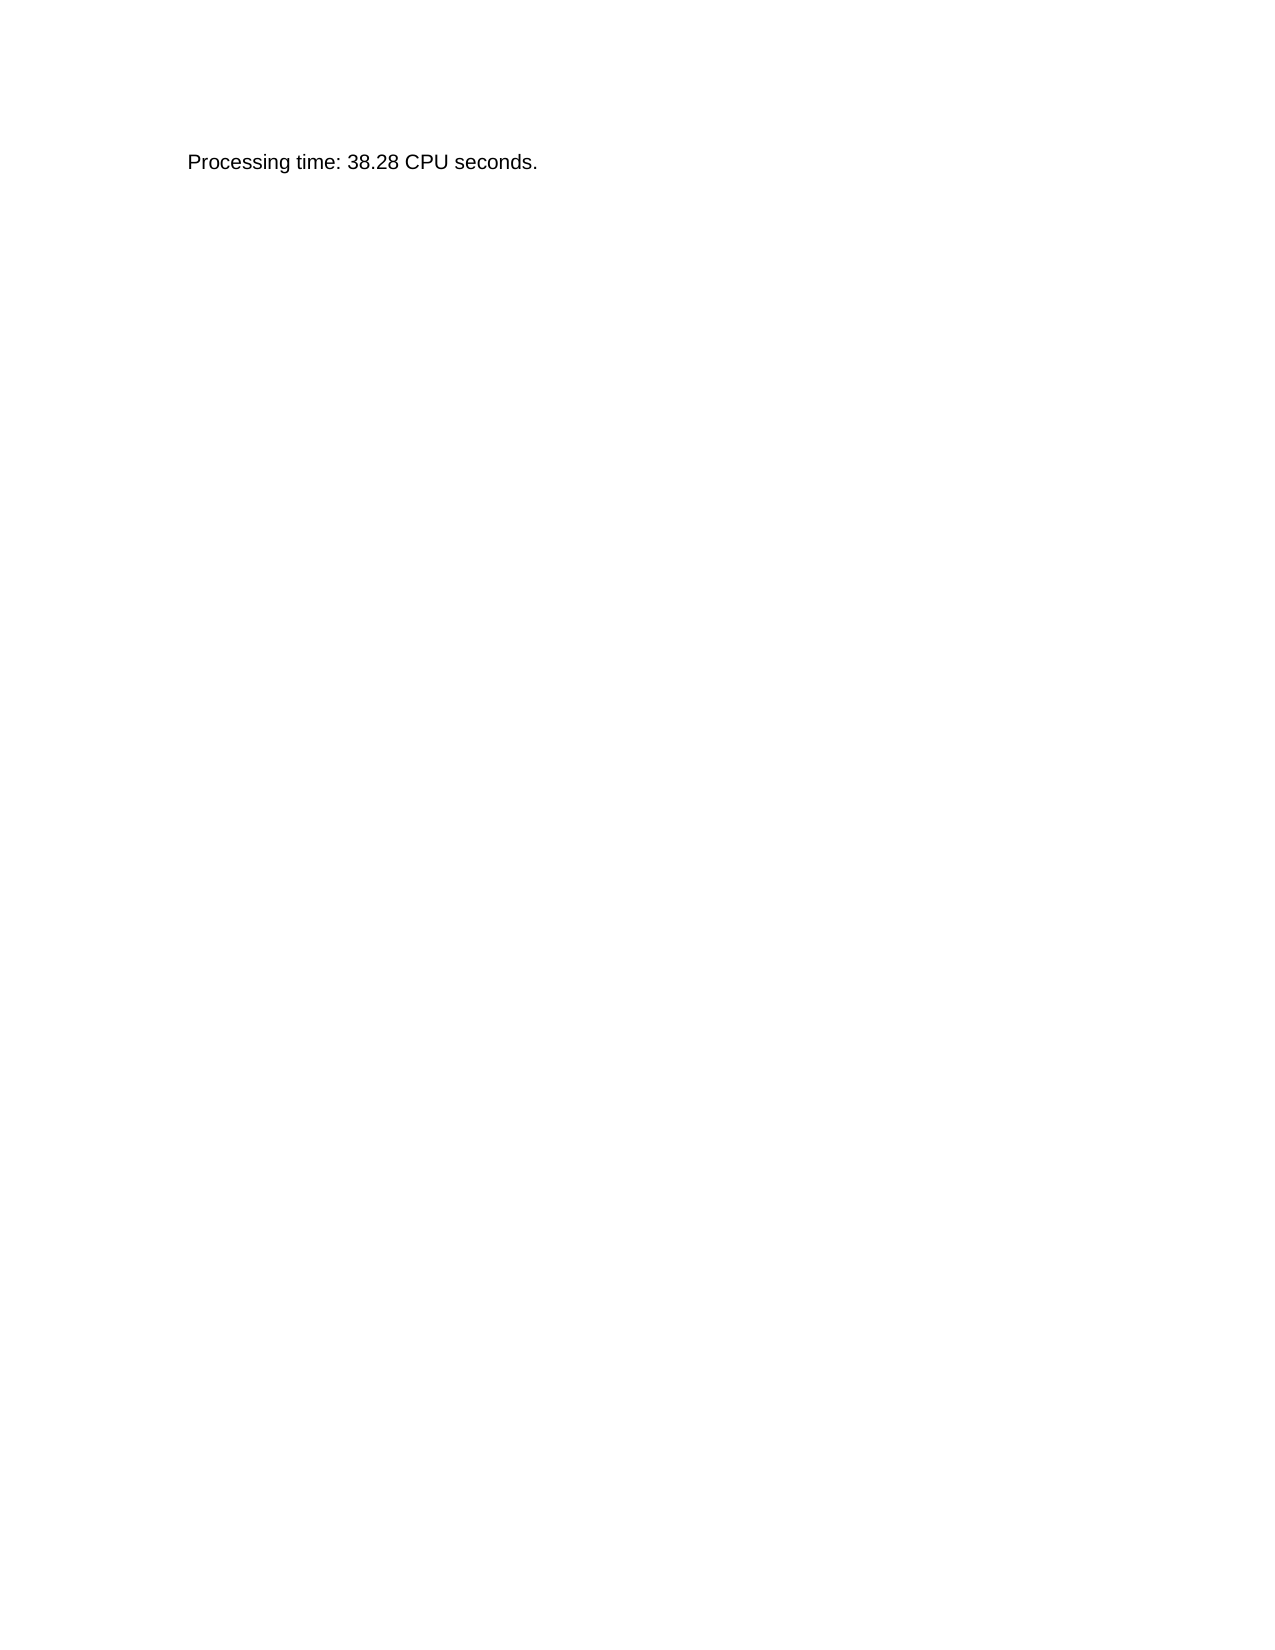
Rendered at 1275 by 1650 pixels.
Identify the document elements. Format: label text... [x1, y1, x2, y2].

text Processing time: 38.28 CPU seconds. [187, 150, 1087, 174]
